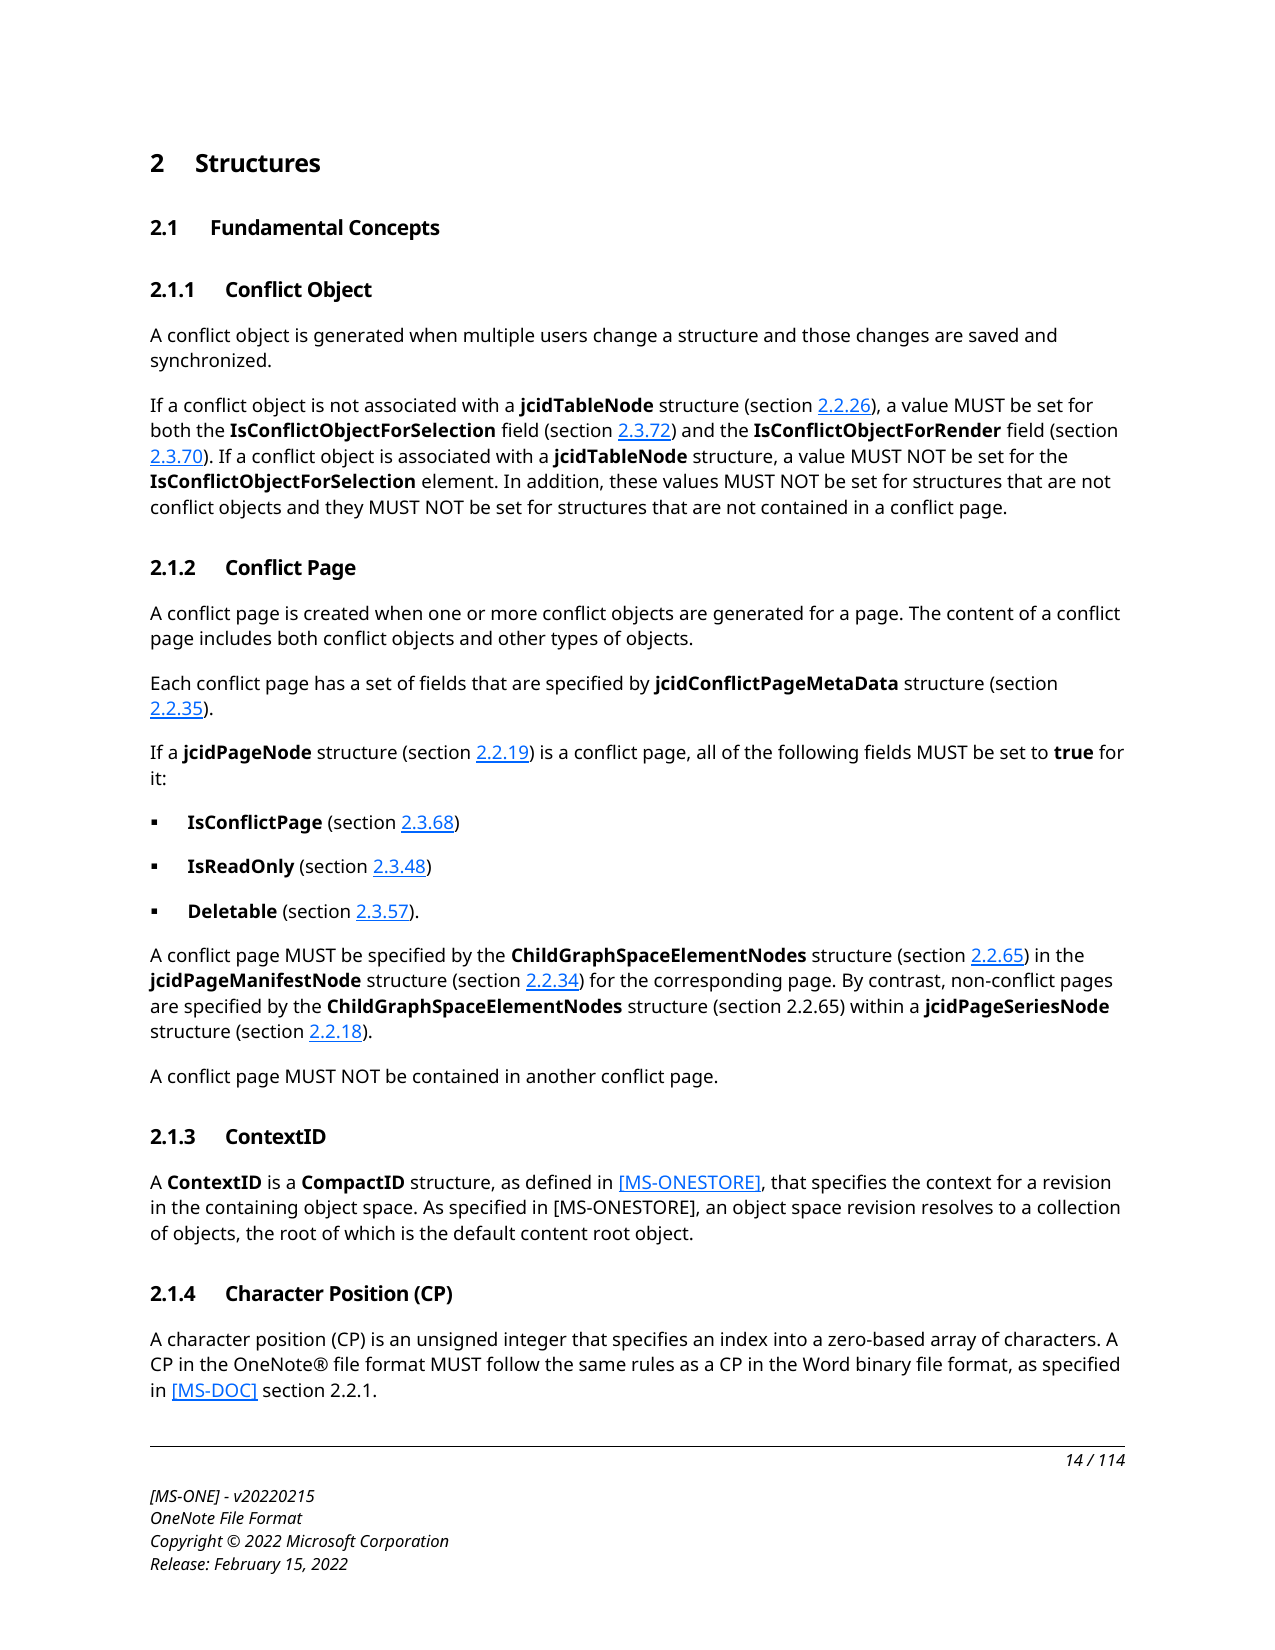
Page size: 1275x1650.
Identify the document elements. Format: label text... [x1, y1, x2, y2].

text A conflict object is generated when multiple users change a structure and those changes are saved and synchronized. [150, 322, 1125, 373]
list Deletable (section 2.3.57). [150, 898, 1125, 923]
subtitle Structures [150, 146, 1125, 180]
text Each conflict page has a set of fields that are specified by jcidConflictPageMetaData structure (section 2.2.35). [150, 670, 1125, 721]
subtitle Conflict Object [150, 275, 1125, 303]
text A conflict page MUST NOT be contained in another conflict page. [150, 1063, 1125, 1089]
list IsReadOnly (section 2.3.48) [150, 854, 1125, 879]
text A conflict page MUST be specified by the ChildGraphSpaceElementNodes structure (section 2.2.65) in the jcidPageManifestNode structure (section 2.2.34) for the corresponding page. By contrast, non-conflict pages are specified by the ChildGraphSpaceElementNodes structure (section 2.2.65) within a jcidPageSeriesNode structure (section 2.2.18). [150, 942, 1125, 1044]
text If a conflict object is not associated with a jcidTableNode structure (section 2.2.26), a value MUST be set for both the IsConflictObjectForSelection field (section 2.3.72) and the IsConflictObjectForRender field (section 2.3.70). If a conflict object is associated with a jcidTableNode structure, a value MUST NOT be set for the IsConflictObjectForSelection element. In addition, these values MUST NOT be set for structures that are not conflict objects and they MUST NOT be set for structures that are not contained in a conflict page. [150, 392, 1125, 519]
subtitle Conflict Page [150, 553, 1125, 581]
text If a jcidPageNode structure (section 2.2.19) is a conflict page, all of the following fields MUST be set to true for it: [150, 740, 1125, 791]
subtitle Fundamental Concepts [150, 213, 1125, 242]
text A ContextID is a CompactID structure, as defined in [MS-ONESTORE], that specifies the context for a revision in the containing object space. As specified in [MS-ONESTORE], an object space revision resolves to a collection of objects, the root of which is the default content root object. [150, 1169, 1125, 1246]
subtitle ContextID [150, 1122, 1125, 1150]
list IsConflictPage (section 2.3.68) [150, 809, 1125, 835]
subtitle Character Position (CP) [150, 1279, 1125, 1307]
text A character position (CP) is an unsigned integer that specifies an index into a zero-based array of characters. A CP in the OneNote® file format MUST follow the same rules as a CP in the Word binary file format, as specified in [MS-DOC] section 2.2.1. [150, 1326, 1125, 1403]
text A conflict page is created when one or more conflict objects are generated for a page. The content of a conflict page includes both conflict objects and other types of objects. [150, 600, 1125, 651]
